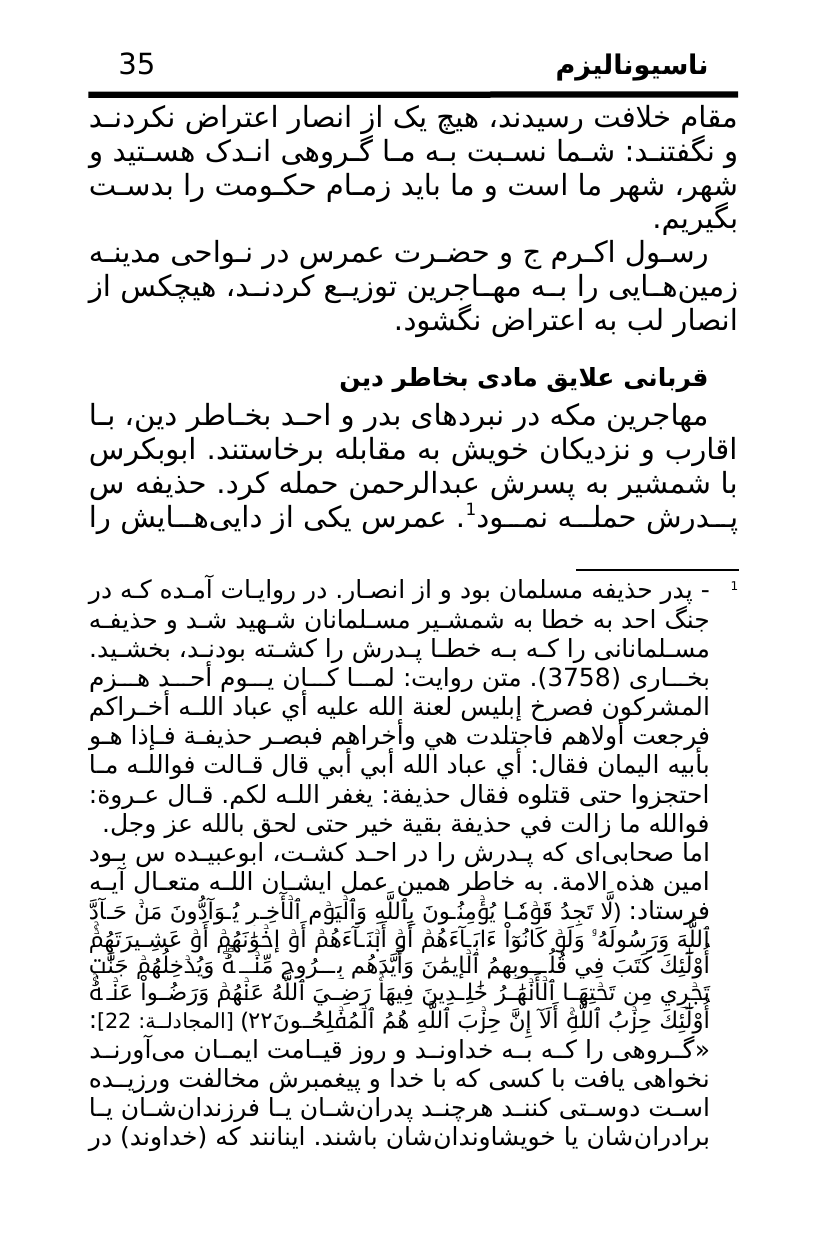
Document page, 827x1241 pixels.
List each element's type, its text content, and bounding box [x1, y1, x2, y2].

text مهاجرین مکه در نبرد‌های بدر و احد بخاطر دین، با اقارب و نزدیکان خویش به مقابله برخاستند. ابوبکرس با شمشیر به پسرش عبدالرحمن حمله کرد. حذیفه س پدرش حمله نمود. عمرس یکی از دایی‌هایش را بخاطر اسلام کشت. در غزوه اُحد عباس عم رسول اکرم ج، عقیلس پسر عموی رسول الله و ابوالعاص س داماد آن‌حضرت ج اسیر شدند، آنان همانند سایر اسیران نگهداری می‌شدند. رأی حضرت عمرس این بود که تا تمام اسیران باید اعدام شوند، هر یک از مسلمانان فامیل خود را بکشد. [89, 398, 738, 534]
text رسول اکرم ج و حضرت عمرس در نواحی مدینه زمین‌هایى را به مهاجرین توزیع کردند، هیچکس از انصار لب به اعتراض نگشود. [89, 236, 738, 338]
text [89, 100, 738, 236]
text قربانى علايق مادى بخاطر دين [89, 363, 708, 392]
